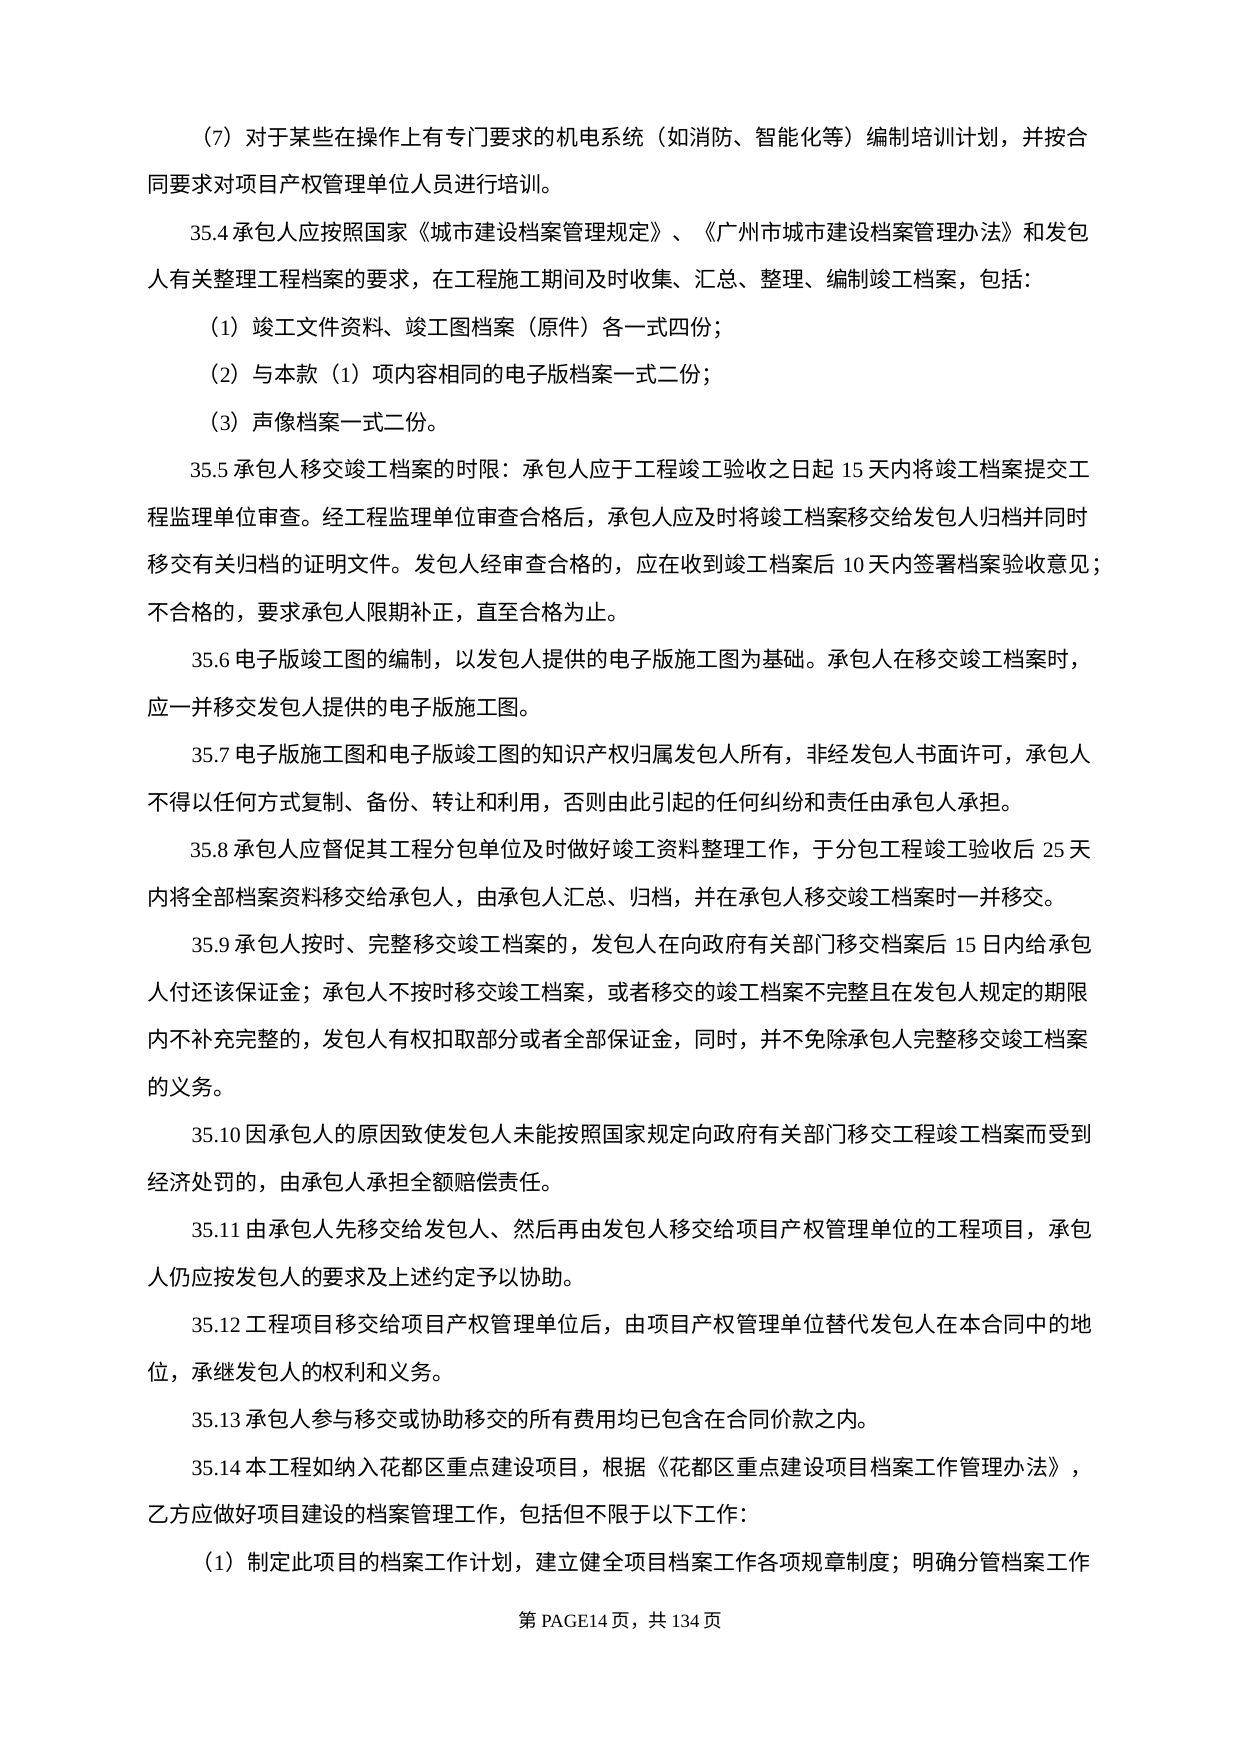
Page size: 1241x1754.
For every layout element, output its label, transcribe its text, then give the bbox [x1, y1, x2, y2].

text 35.6电子版竣工图的编制，以发包人提供的电子版施工图为基础。承包人在移交竣工档案时，应一并移交发包人提供的电子版施工图。 [148, 642, 1092, 722]
text 35.9承包人按时、完整移交竣工档案的，发包人在向政府有关部门移交档案后15日内给承包人付还该保证金；承包人不按时移交竣工档案，或者移交的竣工档案不完整且在发包人规定的期限内不补充完整的，发包人有权扣取部分或者全部保证金，同时，并不免除承包人完整移交竣工档案的义务。 [148, 927, 1092, 1102]
text 35.7电子版施工图和电子版竣工图的知识产权归属发包人所有，非经发包人书面许可，承包人不得以任何方式复制、备份、转让和利用，否则由此引起的任何纠纷和责任由承包人承担。 [148, 737, 1092, 817]
text （3）声像档案一式二份。 [198, 405, 1092, 437]
text （7）对于某些在操作上有专门要求的机电系统（如消防、智能化等）编制培训计划，并按合同要求对项目产权管理单位人员进行培训。 [148, 120, 1091, 199]
text 35.11由承包人先移交给发包人、然后再由发包人移交给项目产权管理单位的工程项目，承包人仍应按发包人的要求及上述约定予以协助。 [148, 1212, 1092, 1292]
text （2）与本款（1）项内容相同的电子版档案一式二份； [198, 357, 1092, 389]
text 35.10因承包人的原因致使发包人未能按照国家规定向政府有关部门移交工程竣工档案而受到经济处罚的，由承包人承担全额赔偿责任。 [148, 1117, 1092, 1197]
text 35.14本工程如纳入花都区重点建设项目，根据《花都区重点建设项目档案工作管理办法》，乙方应做好项目建设的档案管理工作，包括但不限于以下工作： [148, 1450, 1092, 1529]
text 35.8承包人应督促其工程分包单位及时做好竣工资料整理工作，于分包工程竣工验收后25天内将全部档案资料移交给承包人，由承包人汇总、归档，并在承包人移交竣工档案时一并移交。 [148, 832, 1091, 912]
text 35.13承包人参与移交或协助移交的所有费用均已包含在合同价款之内。 [148, 1402, 1092, 1434]
text （1）竣工文件资料、竣工图档案（原件）各一式四份； [198, 310, 1092, 342]
text 35.4承包人应按照国家《城市建设档案管理规定》、《广州市城市建设档案管理办法》和发包人有关整理工程档案的要求，在工程施工期间及时收集、汇总、整理、编制竣工档案，包括： [148, 215, 1091, 294]
text 35.5承包人移交竣工档案的时限：承包人应于工程竣工验收之日起15天内将竣工档案提交工程监理单位审查。经工程监理单位审查合格后，承包人应及时将竣工档案移交给发包人归档并同时移交有关归档的证明文件。发包人经审查合格的，应在收到竣工档案后10天内签署档案验收意见；不合格的，要求承包人限期补正，直至合格为止。 [148, 452, 1091, 627]
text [148, 1545, 1092, 1577]
text 35.12工程项目移交给项目产权管理单位后，由项目产权管理单位替代发包人在本合同中的地位，承继发包人的权利和义务。 [148, 1307, 1092, 1387]
